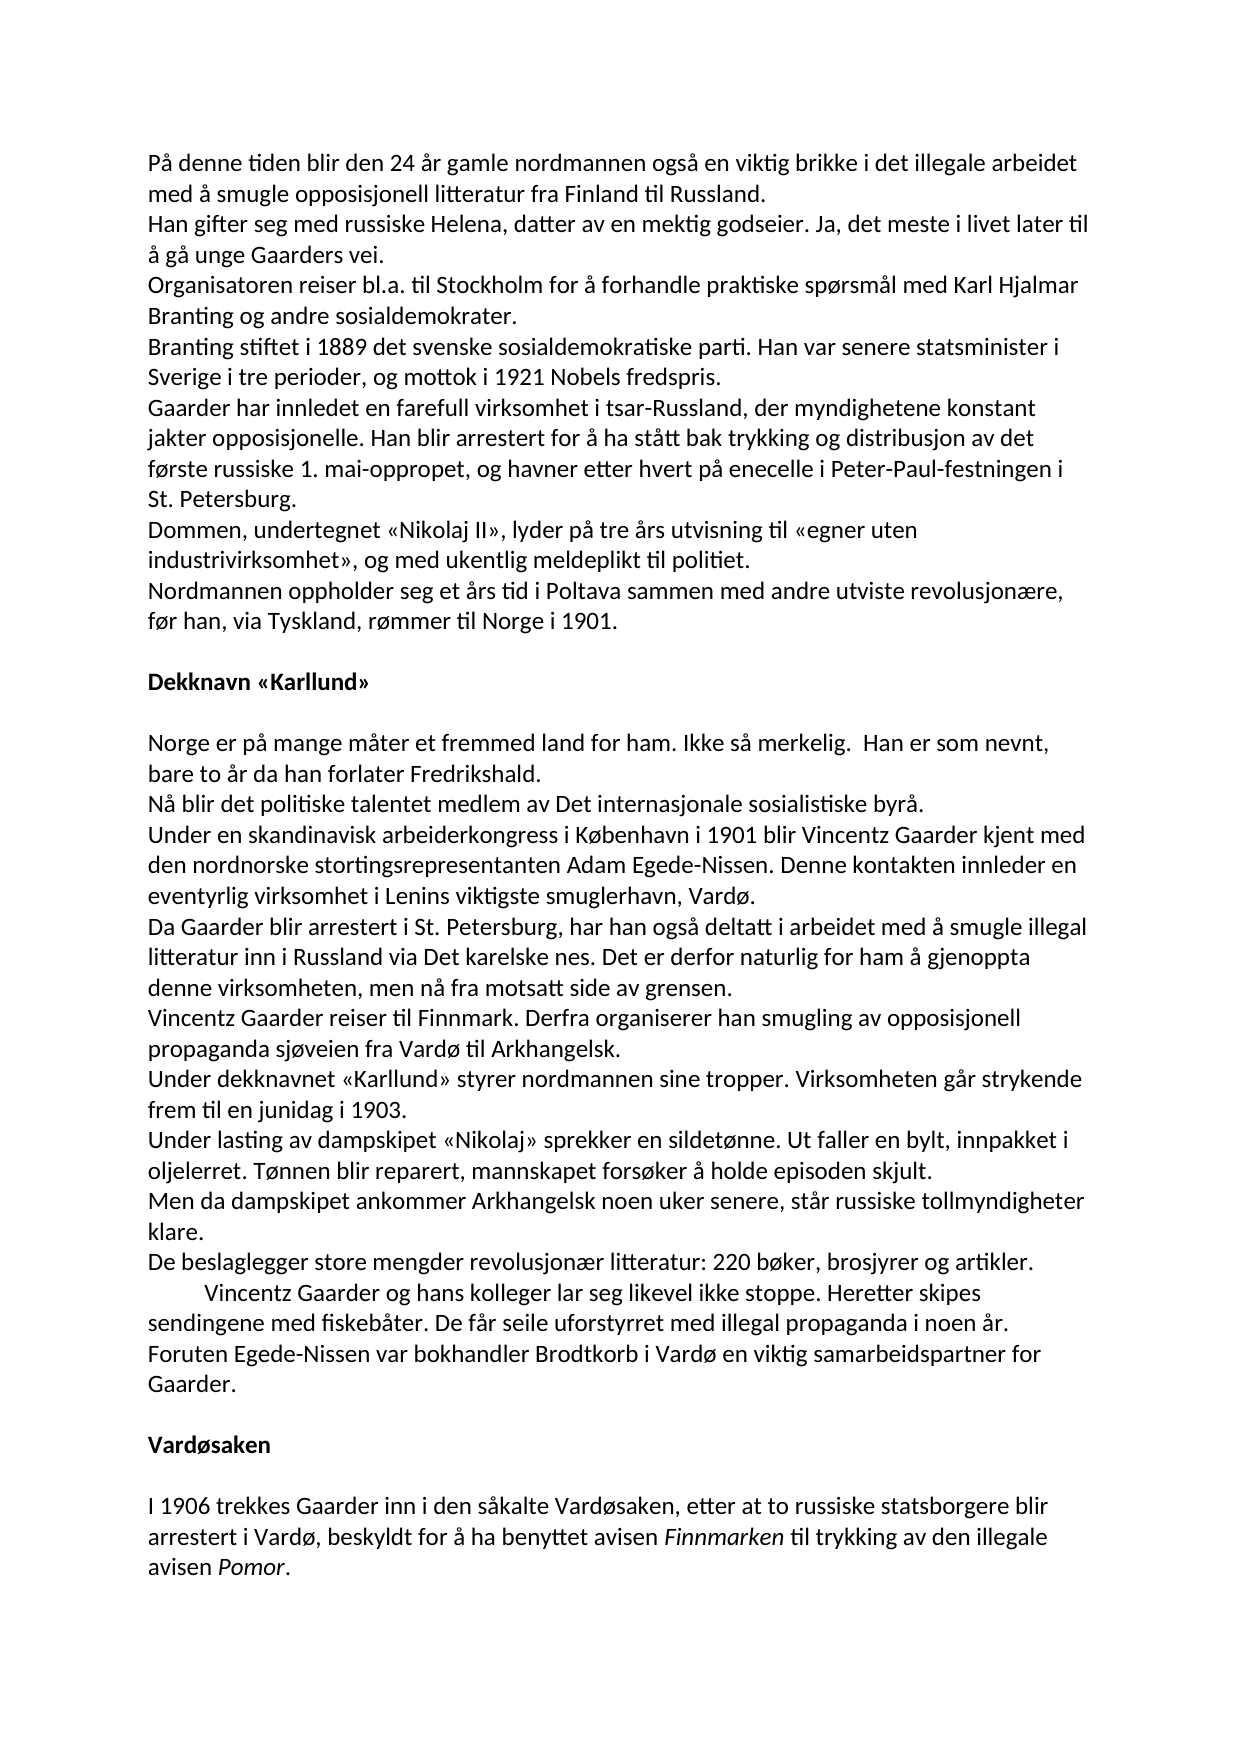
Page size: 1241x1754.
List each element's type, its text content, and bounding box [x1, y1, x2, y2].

text Vincentz Gaarder reiser til Finnmark. Derfra organiserer han smugling av opposisjonell propaganda sjøveien fra Vardø til Arkhangelsk. [148, 1002, 1093, 1063]
text Norge er på mange måter et fremmed land for ham. Ikke så merkelig. Han er som nevnt, bare to år da han forlater Fredrikshald. [148, 727, 1093, 788]
text Under lasting av dampskipet «Nikolaj» sprekker en sildetønne. Ut faller en bylt, innpakket i oljelerret. Tønnen blir reparert, mannskapet forsøker å holde episoden skjult. [148, 1124, 1093, 1185]
text Gaarder har innledet en farefull virksomhet i tsar-Russland, der myndighetene konstant jakter opposisjonelle. Han blir arrestert for å ha stått bak trykking og distribusjon av det første russiske 1. mai-oppropet, og havner etter hvert på enecelle i Peter-Paul-festningen i St. Petersburg. [148, 392, 1093, 514]
text Dommen, undertegnet «Nikolaj II», lyder på tre års utvisning til «egner uten industrivirksomhet», og med ukentlig meldeplikt til politiet. [148, 514, 1093, 575]
text Vincentz Gaarder og hans kolleger lar seg likevel ikke stoppe. Heretter skipes sendingene med fiskebåter. De får seile uforstyrret med illegal propaganda i noen år. [148, 1277, 1093, 1338]
text Foruten Egede-Nissen var bokhandler Brodtkorb i Vardø en viktig samarbeidspartner for Gaarder. [148, 1338, 1093, 1399]
text Nå blir det politiske talentet medlem av Det internasjonale sosialistiske byrå. [148, 788, 1093, 819]
text Under dekknavnet «Karllund» styrer nordmannen sine tropper. Virksomheten går strykende frem til en junidag i 1903. [148, 1063, 1093, 1124]
text Vardøsaken [148, 1429, 1093, 1460]
text De beslaglegger store mengder revolusjonær litteratur: 220 bøker, brosjyrer og artikler. [148, 1246, 1093, 1277]
text Organisatoren reiser bl.a. til Stockholm for å forhandle praktiske spørsmål med Karl Hjalmar Branting og andre sosialdemokrater. [148, 270, 1093, 331]
text På denne tiden blir den 24 år gamle nordmannen også en viktig brikke i det illegale arbeidet med å smugle opposisjonell litteratur fra Finland til Russland. [148, 148, 1093, 209]
text Han gifter seg med russiske Helena, datter av en mektig godseier. Ja, det meste i livet later til å gå unge Gaarders vei. [148, 209, 1093, 270]
text Men da dampskipet ankommer Arkhangelsk noen uker senere, står russiske tollmyndigheter klare. [148, 1185, 1093, 1246]
text I 1906 trekkes Gaarder inn i den såkalte Vardøsaken, etter at to russiske statsborgere blir arrestert i Vardø, beskyldt for å ha benyttet avisen Finnmarken til trykking av den illegale avisen Pomor. [148, 1491, 1093, 1582]
text Under en skandinavisk arbeiderkongress i København i 1901 blir Vincentz Gaarder kjent med den nordnorske stortingsrepresentanten Adam Egede-Nissen. Denne kontakten innleder en eventyrlig virksomhet i Lenins viktigste smuglerhavn, Vardø. [148, 819, 1093, 911]
text Da Gaarder blir arrestert i St. Petersburg, har han også deltatt i arbeidet med å smugle illegal litteratur inn i Russland via Det karelske nes. Det er derfor naturlig for ham å gjenoppta denne virksomheten, men nå fra motsatt side av grensen. [148, 911, 1093, 1002]
text Dekknavn «Karllund» [148, 666, 1093, 697]
text Branting stiftet i 1889 det svenske sosialdemokratiske parti. Han var senere statsminister i Sverige i tre perioder, og mottok i 1921 Nobels fredspris. [148, 331, 1093, 392]
text Nordmannen oppholder seg et års tid i Poltava sammen med andre utviste revolusjonære, før han, via Tyskland, rømmer til Norge i 1901. [148, 575, 1093, 636]
